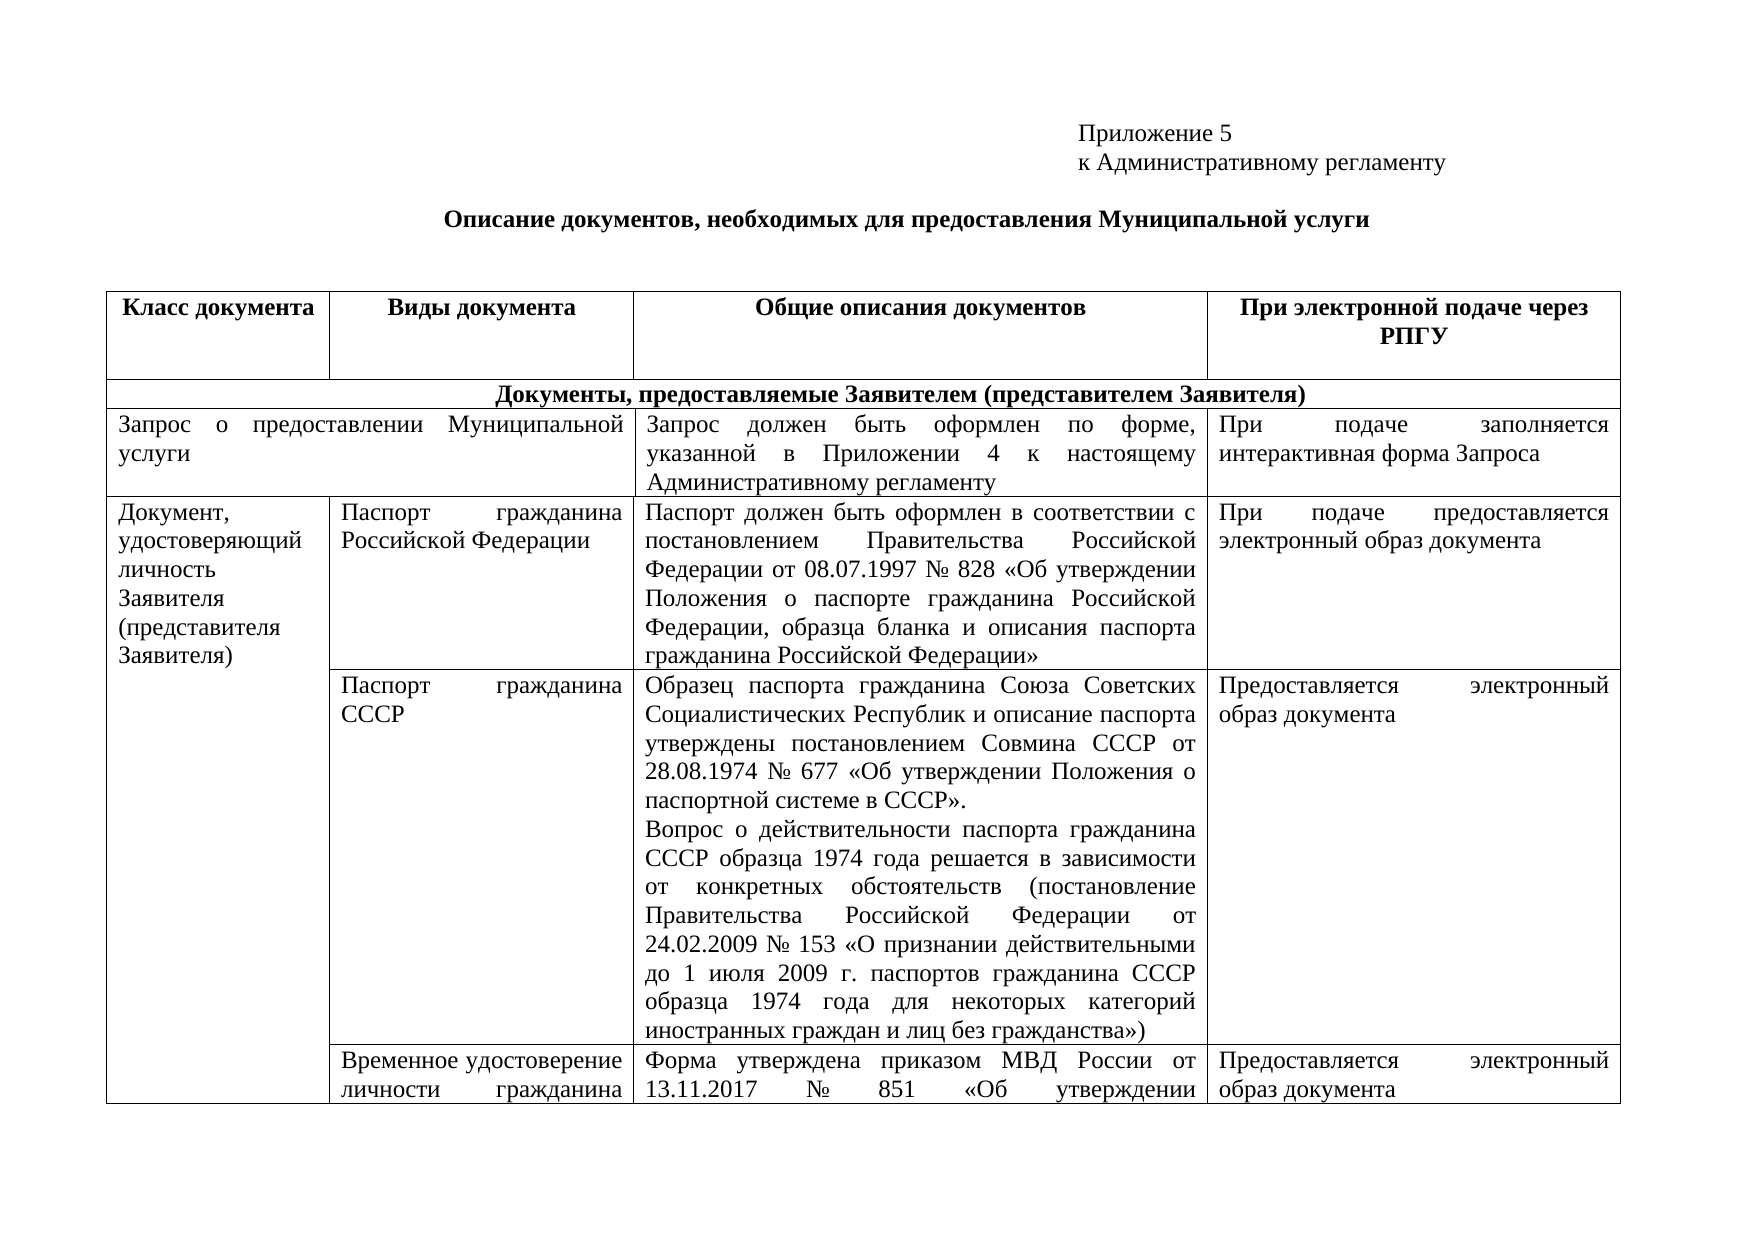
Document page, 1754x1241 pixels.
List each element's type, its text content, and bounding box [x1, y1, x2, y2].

table_cell Предоставляется электронный образ документа [1208, 670, 1620, 1044]
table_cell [1208, 1045, 1620, 1102]
table_cell Паспорт гражданина СССР [330, 670, 633, 1044]
table_cell Запрос должен быть оформлен по форме, указанной в Приложении 4 к настоящему Административному регламенту [636, 409, 1207, 496]
table_cell При подаче предоставляется электронный образ документа [1208, 497, 1620, 669]
table_header Виды документа [330, 292, 633, 378]
table_header Общие описания документов [634, 292, 1207, 378]
text к Административному регламенту [118, 147, 1695, 176]
table_cell Документ, удостоверяющий личность Заявителя (представителя Заявителя) [107, 497, 329, 1102]
table_cell Образец паспорта гражданина Союза Советских Социалистических Республик и описание паспорта утверждены постановлением Совмина СССР от 28.08.1974 № 677 «Об утверждении Положения о паспортной системе в СССР». Вопрос о действительности паспорта гражданина СССР образца 1974 года решается в зависимости от конкретных обстоятельств (постановление Правительства Российской Федерации от 24.02.2009 № 153 «О признании действительными до 1 июля 2009 г. паспортов гражданина СССР образца 1974 года для некоторых категорий иностранных граждан и лиц без гражданства») [634, 670, 1207, 1044]
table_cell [330, 1045, 633, 1102]
table_cell Паспорт должен быть оформлен в соответствии с постановлением Правительства Российской Федерации от 08.07.1997 № 828 «Об утверждении Положения о паспорте гражданина Российской Федерации, образца бланка и описания паспорта гражданина Российской Федерации» [634, 497, 1207, 669]
table_header Класс документа [107, 292, 329, 378]
table_cell Запрос о предоставлении Муниципальной услуги [107, 409, 635, 496]
table_header При электронной подаче через РПГУ [1208, 292, 1620, 378]
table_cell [634, 1045, 1207, 1102]
table_cell При подаче заполняется интерактивная форма Запроса [1208, 409, 1620, 496]
text Описание документов, необходимых для предоставления Муниципальной услуги [118, 204, 1695, 233]
text Приложение 5 [118, 118, 1695, 147]
table_cell Документы, предоставляемые Заявителем (представителем Заявителя) [107, 380, 1620, 408]
table_cell Паспорт гражданина Российской Федерации [330, 497, 633, 669]
